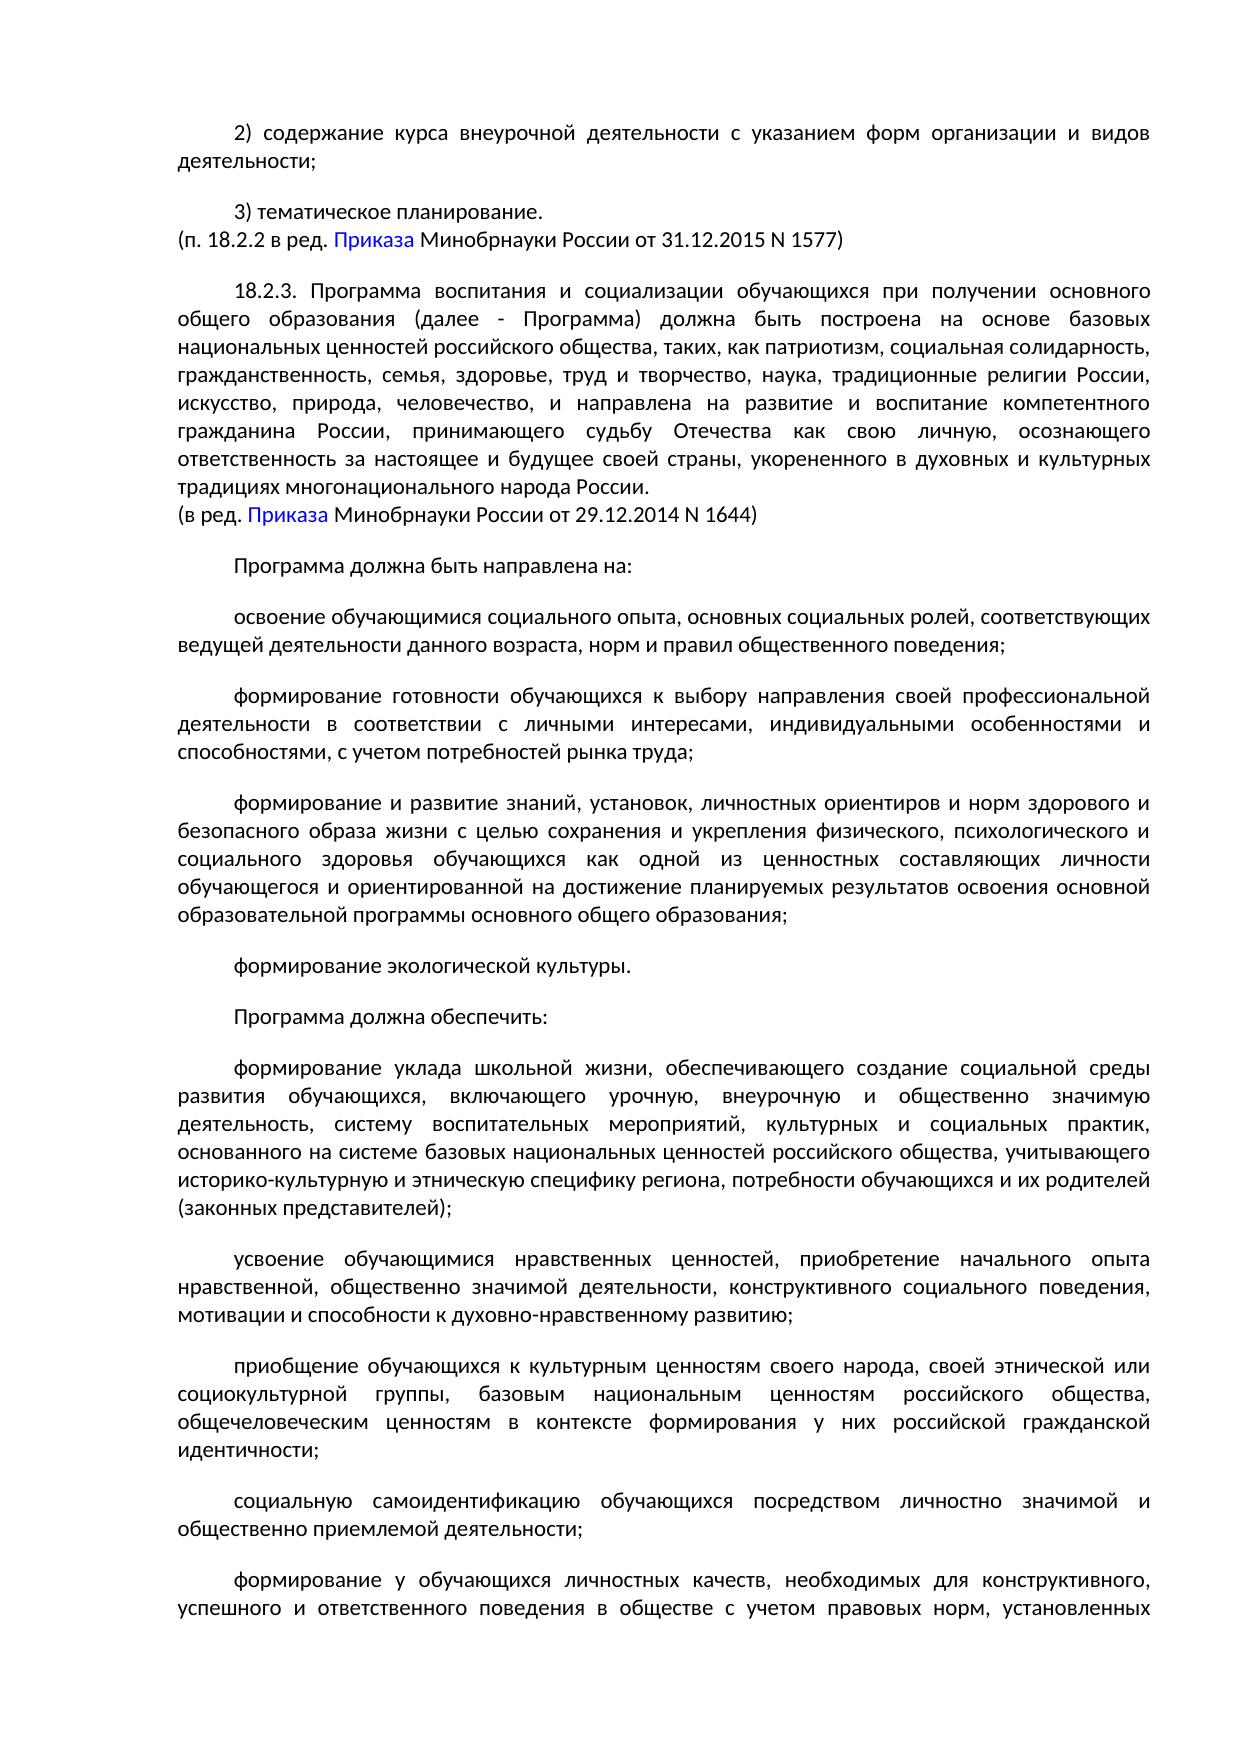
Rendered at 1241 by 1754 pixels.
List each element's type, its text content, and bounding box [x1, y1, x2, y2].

text формирование готовности обучающихся к выбору направления своей профессиональной деятельности в соответствии с личными интересами, индивидуальными особенностями и способностями, с учетом потребностей рынка труда; [177, 681, 1152, 765]
text формирование экологической культуры. [177, 951, 1152, 979]
text (в ред. Приказа Минобрнауки России от 29.12.2014 N 1644) [177, 500, 1152, 528]
text (п. 18.2.2 в ред. Приказа Минобрнауки России от 31.12.2015 N 1577) [177, 225, 1152, 253]
text усвоение обучающимися нравственных ценностей, приобретение начального опыта нравственной, общественно значимой деятельности, конструктивного социального поведения, мотивации и способности к духовно-нравственному развитию; [177, 1244, 1152, 1328]
text приобщение обучающихся к культурным ценностям своего народа, своей этнической или социокультурной группы, базовым национальным ценностям российского общества, общечеловеческим ценностям в контексте формирования у них российской гражданской идентичности; [177, 1351, 1152, 1463]
text социальную самоидентификацию обучающихся посредством личностно значимой и общественно приемлемой деятельности; [177, 1486, 1152, 1542]
text формирование и развитие знаний, установок, личностных ориентиров и норм здорового и безопасного образа жизни с целью сохранения и укрепления физического, психологического и социального здоровья обучающихся как одной из ценностных составляющих личности обучающегося и ориентированной на достижение планируемых результатов освоения основной образовательной программы основного общего образования; [177, 788, 1152, 928]
text Программа должна быть направлена на: [177, 551, 1152, 579]
text формирование уклада школьной жизни, обеспечивающего создание социальной среды развития обучающихся, включающего урочную, внеурочную и общественно значимую деятельность, систему воспитательных мероприятий, культурных и социальных практик, основанного на системе базовых национальных ценностей российского общества, учитывающего историко-культурную и этническую специфику региона, потребности обучающихся и их родителей (законных представителей); [177, 1053, 1152, 1221]
text освоение обучающимися социального опыта, основных социальных ролей, соответствующих ведущей деятельности данного возраста, норм и правил общественного поведения; [177, 602, 1152, 658]
text 3) тематическое планирование. [177, 197, 1152, 225]
text Программа должна обеспечить: [177, 1002, 1152, 1030]
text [177, 1565, 1152, 1621]
text 2) содержание курса внеурочной деятельности с указанием форм организации и видов деятельности; [177, 118, 1152, 174]
text 18.2.3. Программа воспитания и социализации обучающихся при получении основного общего образования (далее - Программа) должна быть построена на основе базовых национальных ценностей российского общества, таких, как патриотизм, социальная солидарность, гражданственность, семья, здоровье, труд и творчество, наука, традиционные религии России, искусство, природа, человечество, и направлена на развитие и воспитание компетентного гражданина России, принимающего судьбу Отечества как свою личную, осознающего ответственность за настоящее и будущее своей страны, укорененного в духовных и культурных традициях многонационального народа России. [177, 276, 1152, 500]
